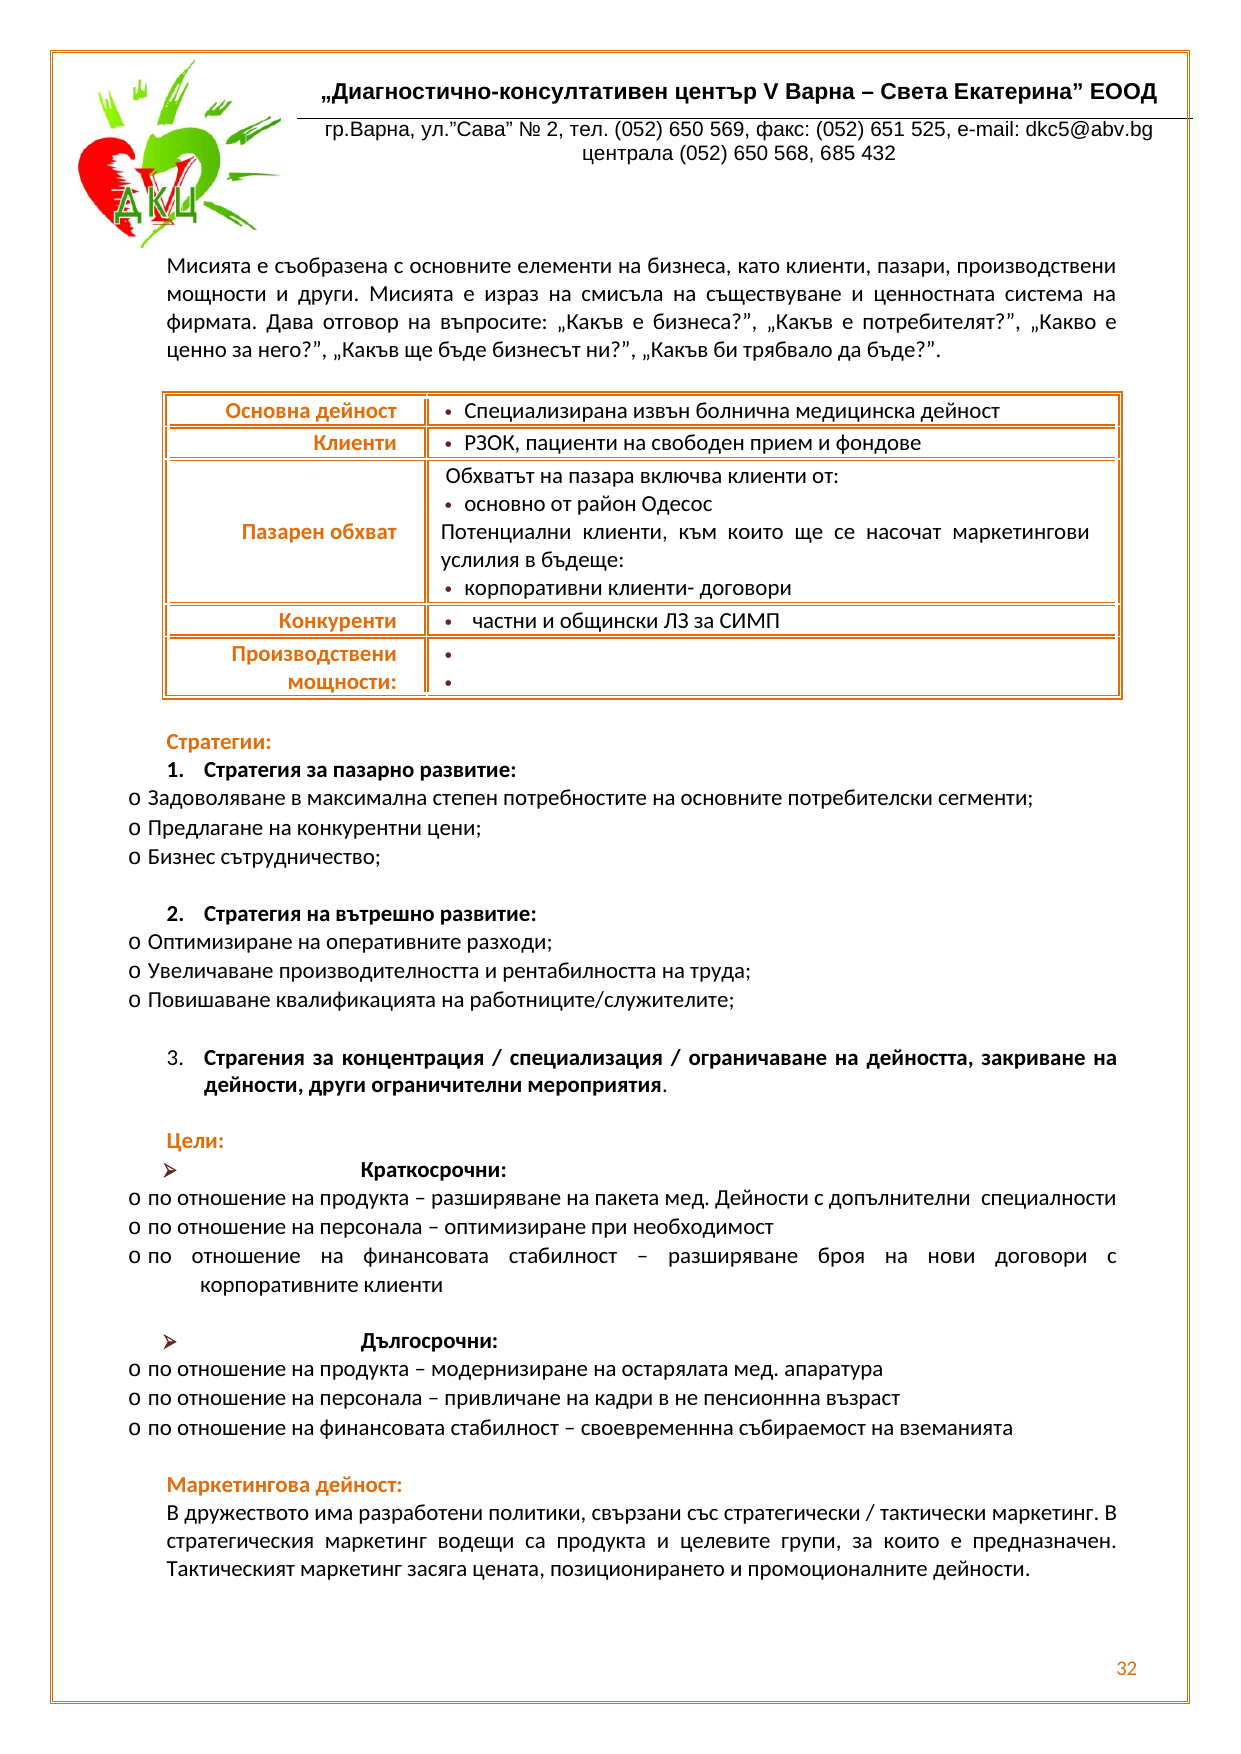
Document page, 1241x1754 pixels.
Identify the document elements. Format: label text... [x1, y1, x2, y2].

text Стратегии: [166, 727, 1118, 756]
table_cell Производствени мощности: [164, 634, 427, 695]
list Дългосрочни: [162, 1326, 1118, 1354]
list Страгения за концентрация / специализация / ограничаване на дейността, закриване на дейности, други ограничителни мероприятия. [166, 1043, 1118, 1099]
text Цели: [166, 1127, 1118, 1155]
list по отношение на продукта – модернизиране на остарялата мед. апаратура [128, 1354, 1118, 1383]
table_cell Обхватът на пазара включва клиенти от: основно от район Одесос Потенциални клиенти, към които ще се насочат маркетингови услилия в бъдеще: корпоративни клиенти- договори [427, 457, 1120, 601]
list Бизнес сътрудничество; [128, 842, 1118, 871]
table_header Основна дейност [164, 393, 427, 424]
picture [78, 59, 281, 248]
list по отношение на персонала – привличане на кадри в не пенсионнна възраст [128, 1383, 1118, 1413]
list Краткосрочни: [162, 1155, 1118, 1183]
table_cell РЗОК, пациенти на свободен прием и фондове [427, 424, 1120, 457]
list по отношение на финансовата стабилност – разширяване броя на нови договори с корпоративните клиенти [128, 1241, 1118, 1298]
list Увеличаване производителността и рентабилността на труда; [128, 956, 1118, 985]
text В дружеството има разработени политики, свързани със стратегически / тактически маркетинг. В стратегическия маркетинг водещи са продукта и целевите групи, за които е предназначен. Тактическият маркетинг засяга цената, позиционирането и промоционалните дейности. [166, 1498, 1118, 1582]
table_cell Клиенти [164, 424, 427, 457]
list Стратегия за пазарно развитие: [166, 756, 1118, 783]
table_cell Конкуренти [164, 601, 427, 634]
table_cell частни и общински ЛЗ за СИМП [427, 601, 1120, 634]
list Повишаване квалификацията на работниците/служителите; [128, 985, 1118, 1014]
text Мисията е съобразена с основните елементи на бизнеса, като клиенти, пазари, производствени мощности и други. Мисията е израз на смисъла на съществуване и ценностната система на фирмата. Дава отговор на въпросите: „Какъв е бизнеса?”, „Какъв е потребителят?”, „Какво е ценно за него?”, „Какъв ще бъде бизнесът ни?”, „Какъв би трябвало да бъде?”. [166, 251, 1118, 363]
list Стратегия на вътрешно развитие: [166, 899, 1118, 927]
text Маркетингова дейност: [166, 1470, 1118, 1498]
table_cell [427, 634, 1120, 695]
list по отношение на финансовата стабилност – своевременнна събираемост на вземанията [128, 1413, 1118, 1442]
list Оптимизиране на оперативните разходи; [128, 927, 1118, 956]
table_header Специализирана извън болнична медицинска дейност [427, 395, 1118, 424]
list по отношение на продукта – разширяване на пакета мед. Дейности с допълнителни специалности [128, 1183, 1118, 1212]
list Задоволяване в максимална степен потребностите на основните потребителски сегменти; [128, 783, 1118, 813]
list по отношение на персонала – оптимизиране при необходимост [128, 1212, 1118, 1241]
table_cell Пазарен обхват [164, 457, 427, 601]
list Предлагане на конкурентни цени; [128, 813, 1118, 842]
